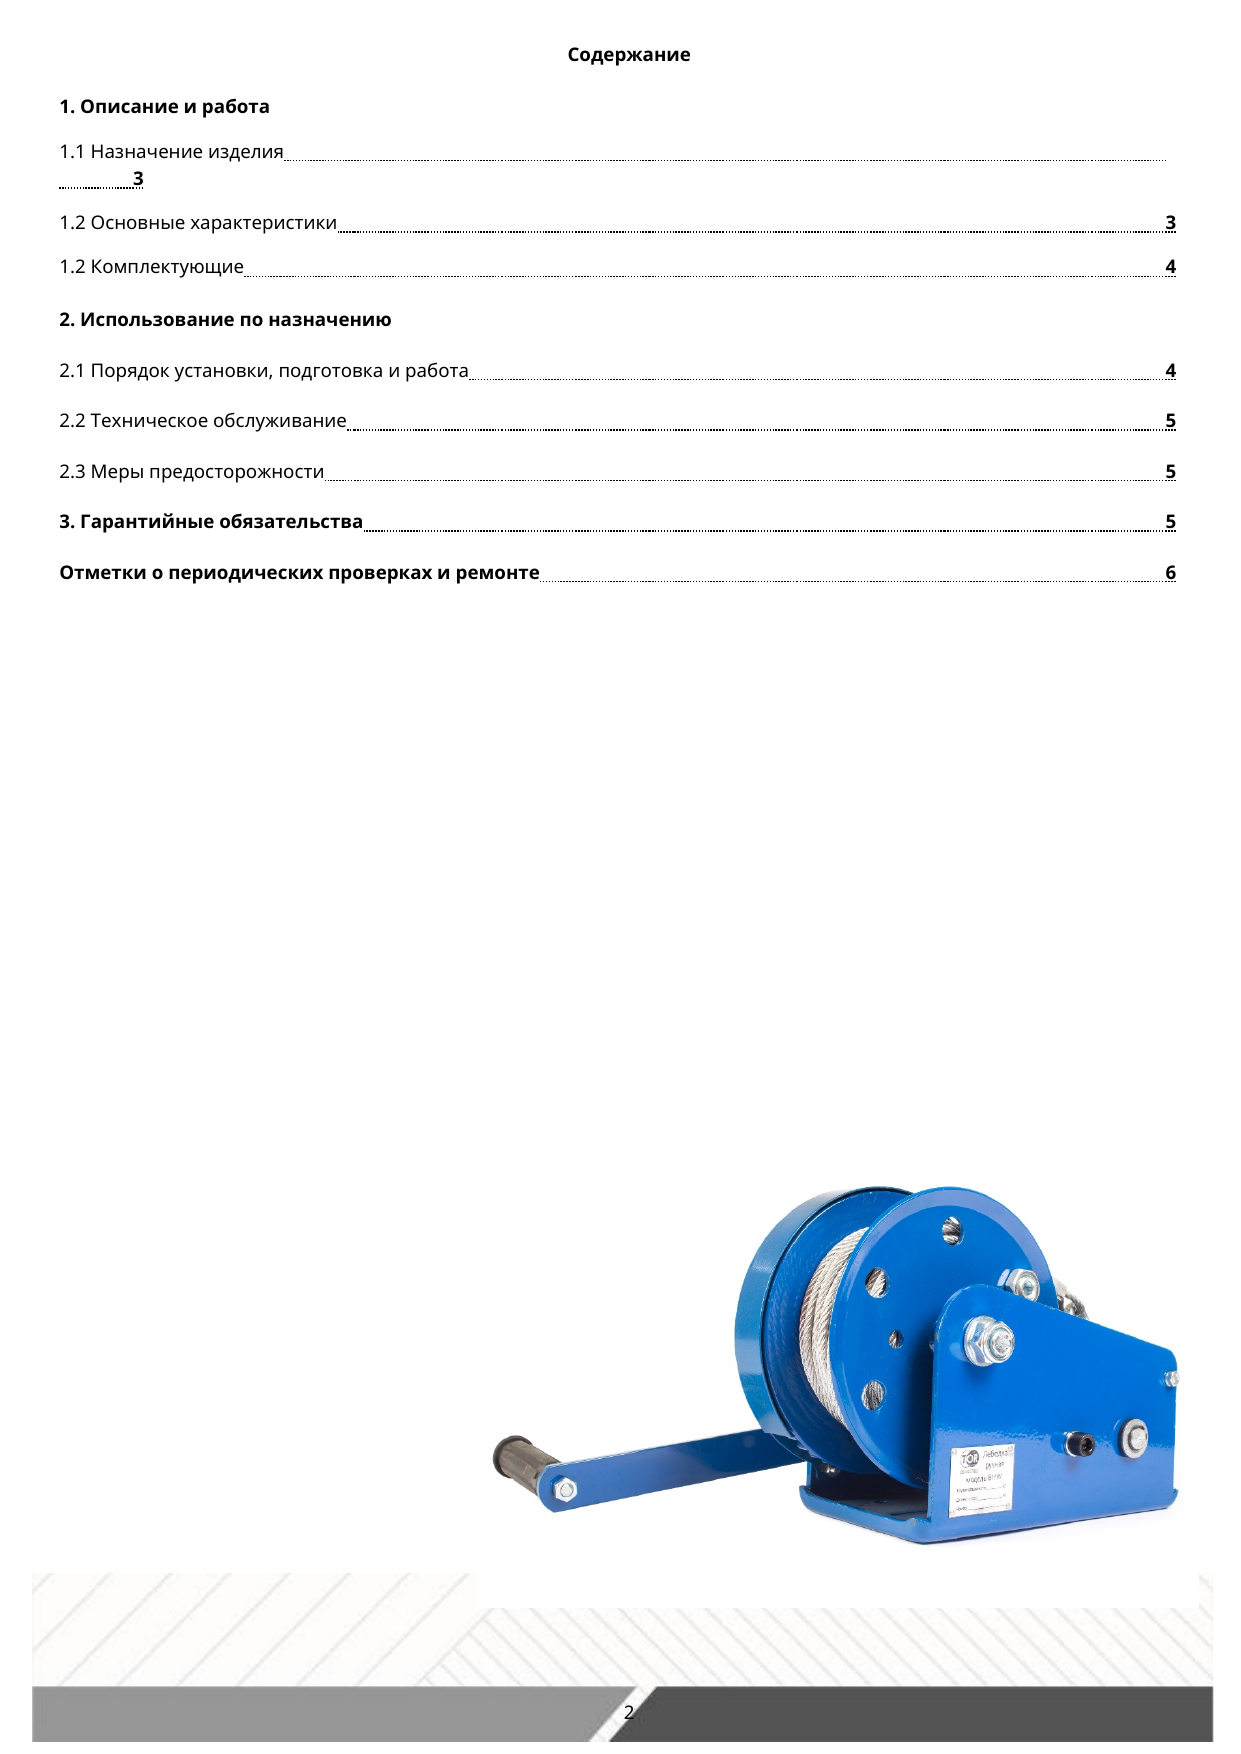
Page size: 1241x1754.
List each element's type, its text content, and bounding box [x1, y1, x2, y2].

text 2. Использование по назначению [59, 306, 1199, 332]
text Содержание [59, 41, 1199, 67]
text 1. Описание и работа [59, 94, 1199, 119]
text 2.3 Меры предосторожности 5 [59, 458, 1199, 483]
text 2.1 Порядок установки, подготовка и работа 4 [59, 357, 1199, 382]
picture [32, 1126, 1214, 1742]
text 1.2 Комплектующие 4 [59, 254, 1199, 279]
text 1.2 Основные характеристики 3 [59, 210, 1199, 235]
text Отметки о периодических проверках и ремонте 6 [59, 559, 1199, 584]
text 1.1 Назначение изделия 3 [59, 138, 1199, 191]
text 3. Гарантийные обязательства 5 [59, 508, 1199, 534]
text 2.2 Техническое обслуживание 5 [59, 407, 1199, 433]
